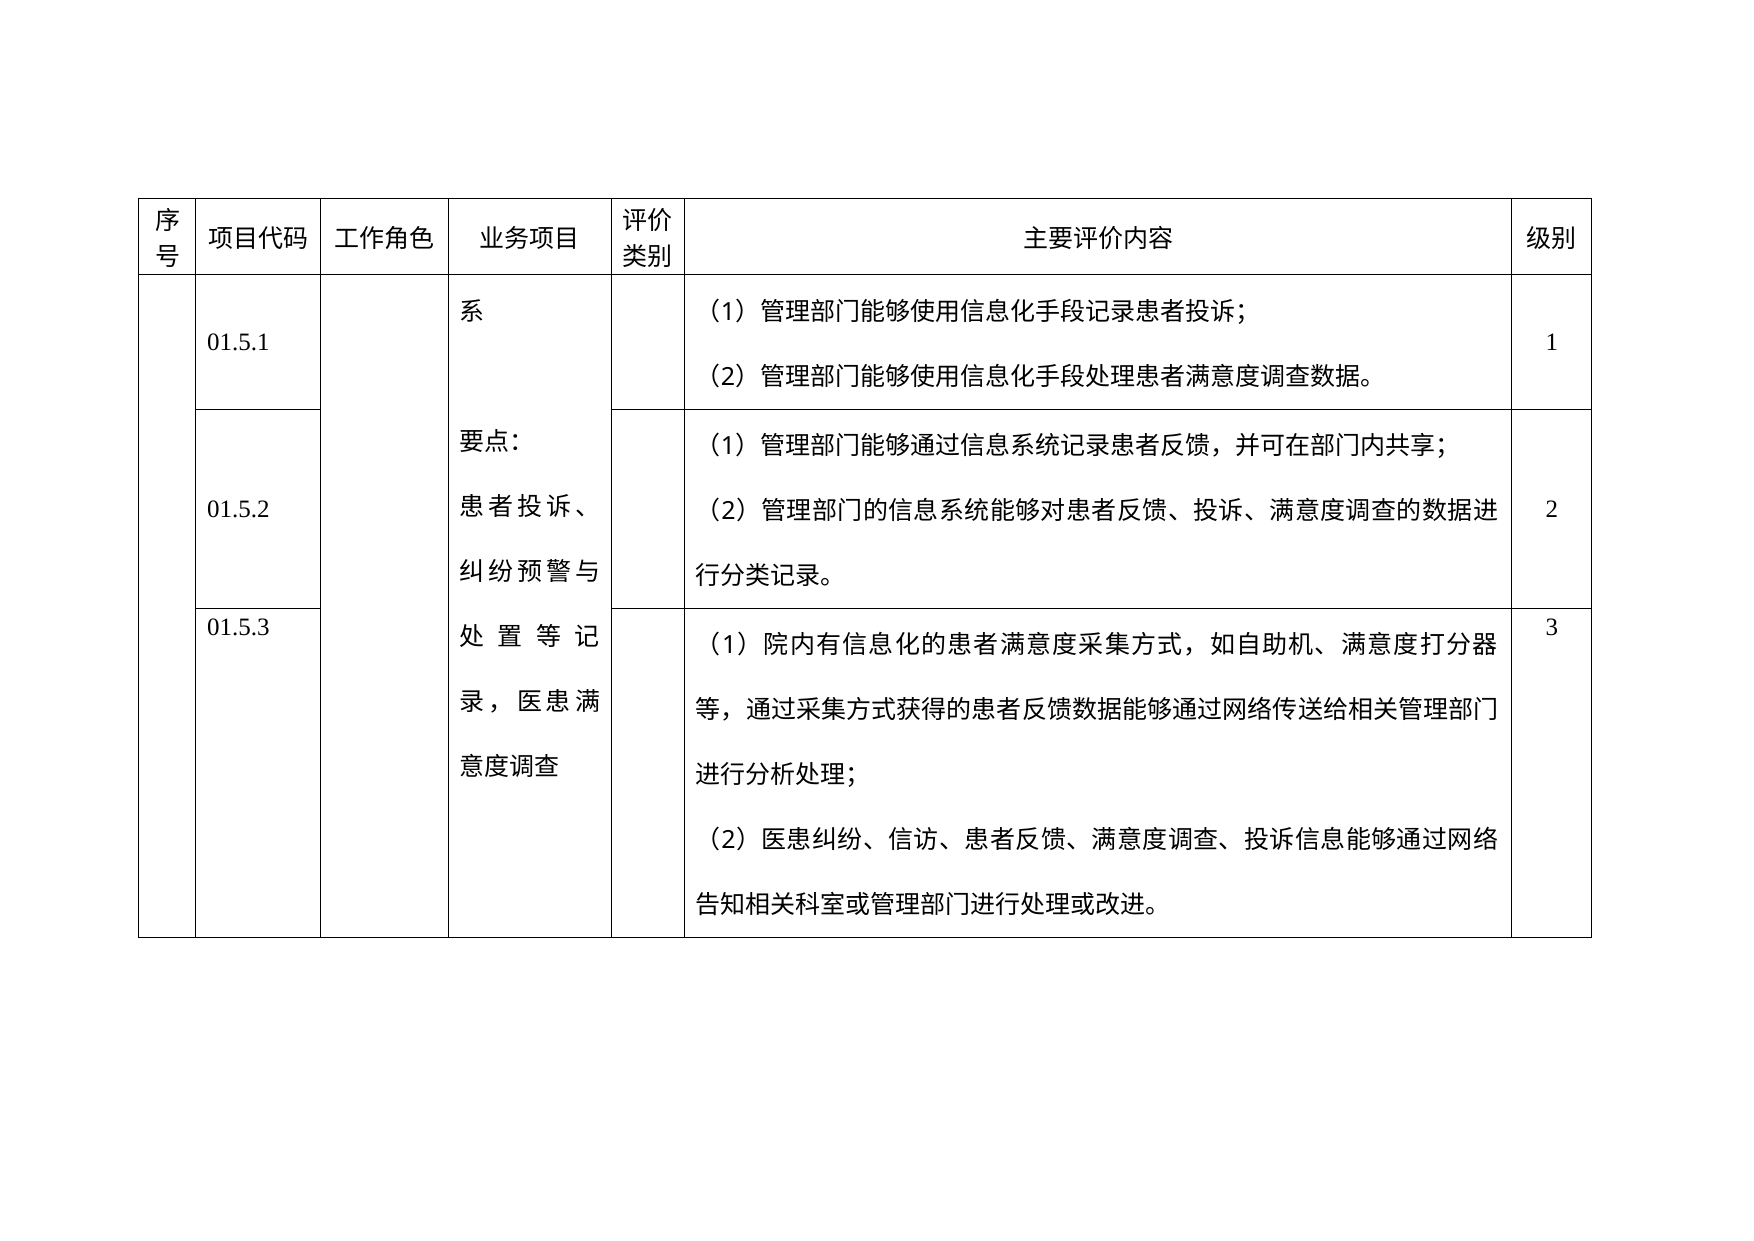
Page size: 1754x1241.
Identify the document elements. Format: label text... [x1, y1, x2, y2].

table_cell 2 [1512, 410, 1591, 608]
table_cell （1）院内有信息化的患者满意度采集方式，如自助机、满意度打分器等，通过采集方式获得的患者反馈数据能够通过网络传送给相关管理部门进行分析处理； （2）医患纠纷、信访、患者反馈、满意度调查、投诉信息能够通过网络告知相关科室或管理部门进行处理或改进。 [685, 609, 1511, 937]
table_cell 1 [1512, 275, 1591, 408]
table_cell 01.5.1 [196, 275, 320, 408]
table_cell 01.5.3 [196, 609, 320, 937]
table_cell [612, 275, 684, 408]
table_cell 3 [1512, 609, 1591, 937]
table_cell （1）管理部门能够通过信息系统记录患者反馈，并可在部门内共享； （2）管理部门的信息系统能够对患者反馈、投诉、满意度调查的数据进行分类记录。 [685, 410, 1511, 608]
table_header 业务项目 [449, 199, 611, 274]
table_cell 和谐医患关系 要点： 患者投诉、纠纷预警与处置等记录，医患满意度调查 [449, 275, 611, 937]
table_cell 01.5.2 [196, 410, 320, 608]
table_cell 5 [139, 275, 195, 937]
table_header 项目代码 [196, 199, 320, 274]
table_header 级别 [1512, 199, 1591, 274]
table_header 主要评价内容 [685, 199, 1511, 274]
table_cell [612, 410, 684, 608]
table_cell [612, 609, 684, 937]
table_header 评价类别 [612, 199, 684, 274]
table_header 工作角色 [321, 199, 448, 274]
table_cell （1）管理部门能够使用信息化手段记录患者投诉； （2）管理部门能够使用信息化手段处理患者满意度调查数据。 [685, 275, 1511, 408]
table_header 序号 [139, 199, 195, 274]
